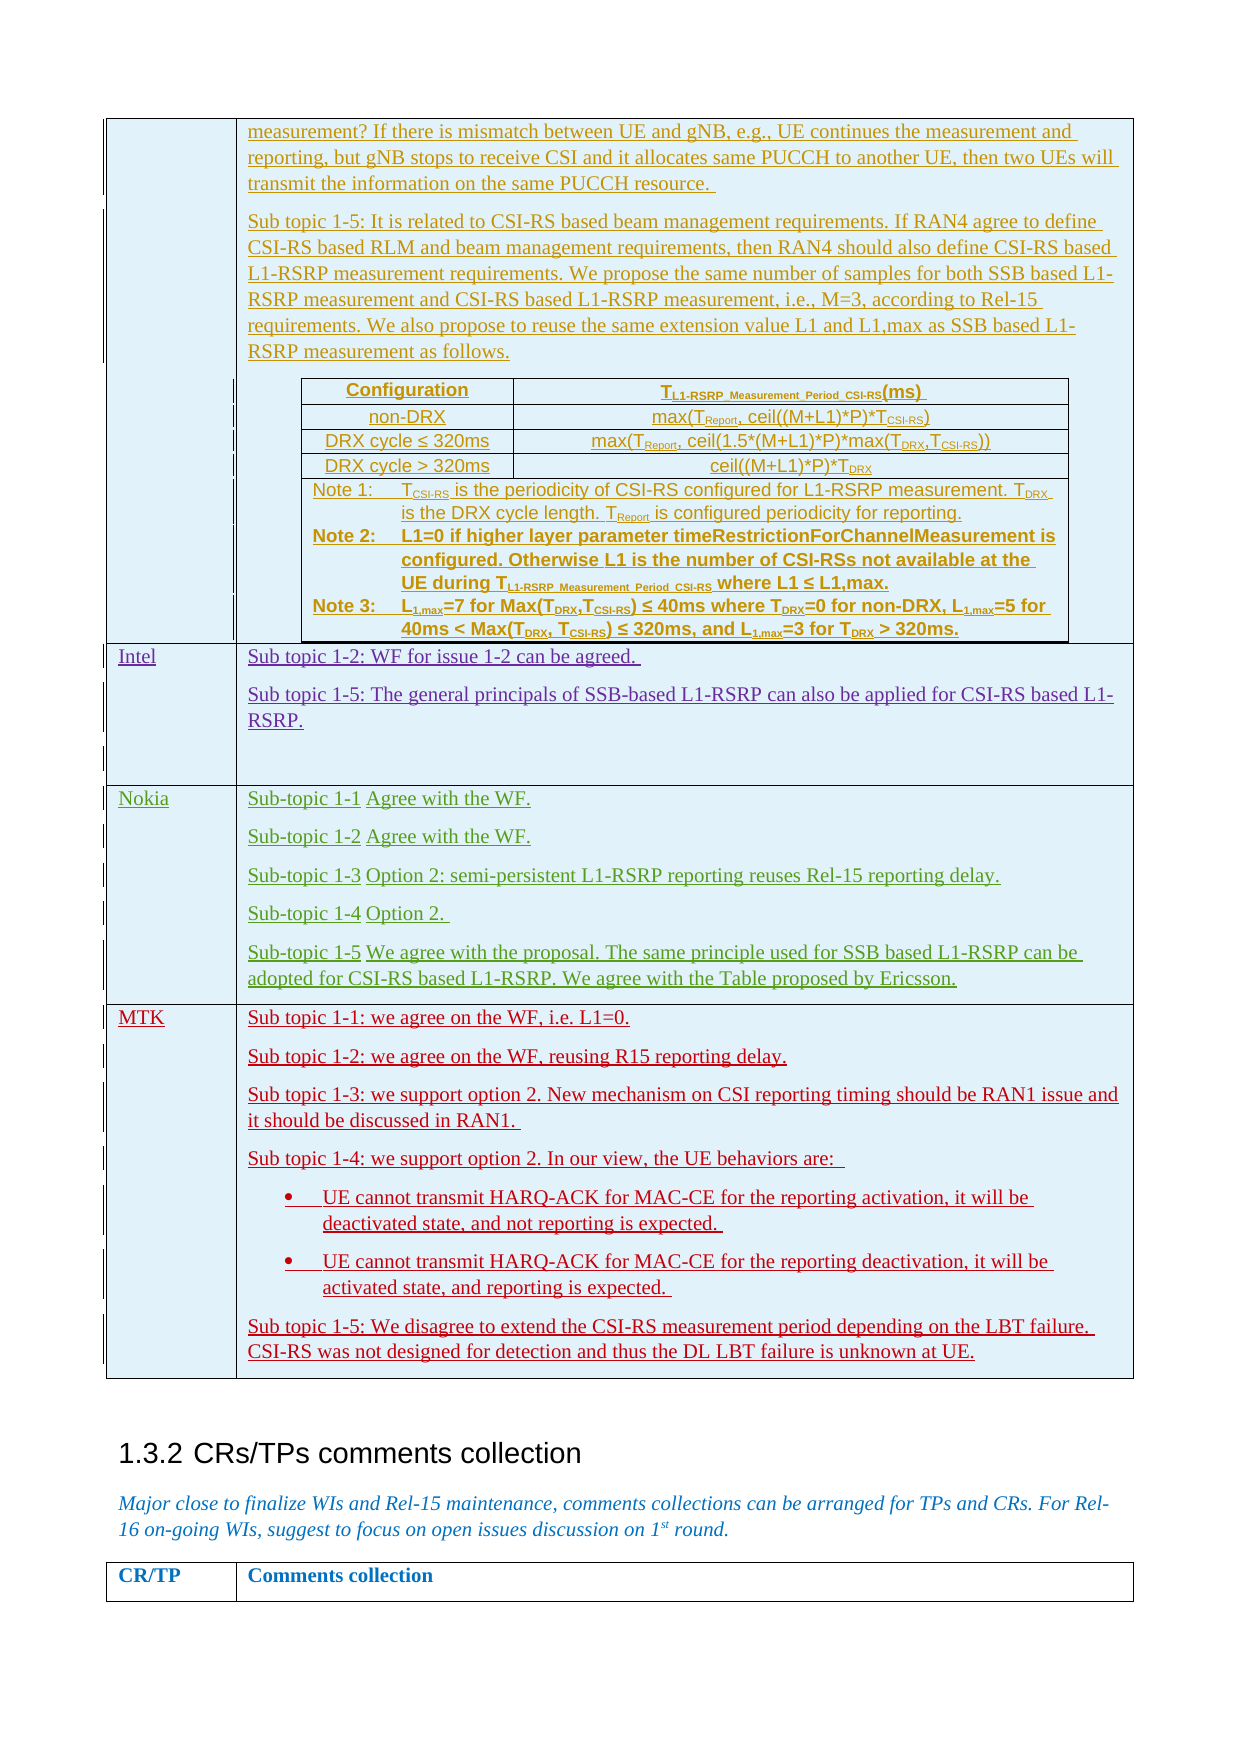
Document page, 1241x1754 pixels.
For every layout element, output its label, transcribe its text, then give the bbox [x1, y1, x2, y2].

table_header CR/TP number [107, 1563, 236, 1601]
table_header Comments collection [237, 1563, 1133, 1601]
text Major close to finalize WIs and Rel-15 maintenance, comments collections can be arranged for TPs and CRs. For Rel-16 on-going WIs, suggest to focus on open issues discussion on 1st round. [118, 1491, 1122, 1541]
subtitle CRs/TPs comments collection [118, 1436, 1122, 1470]
